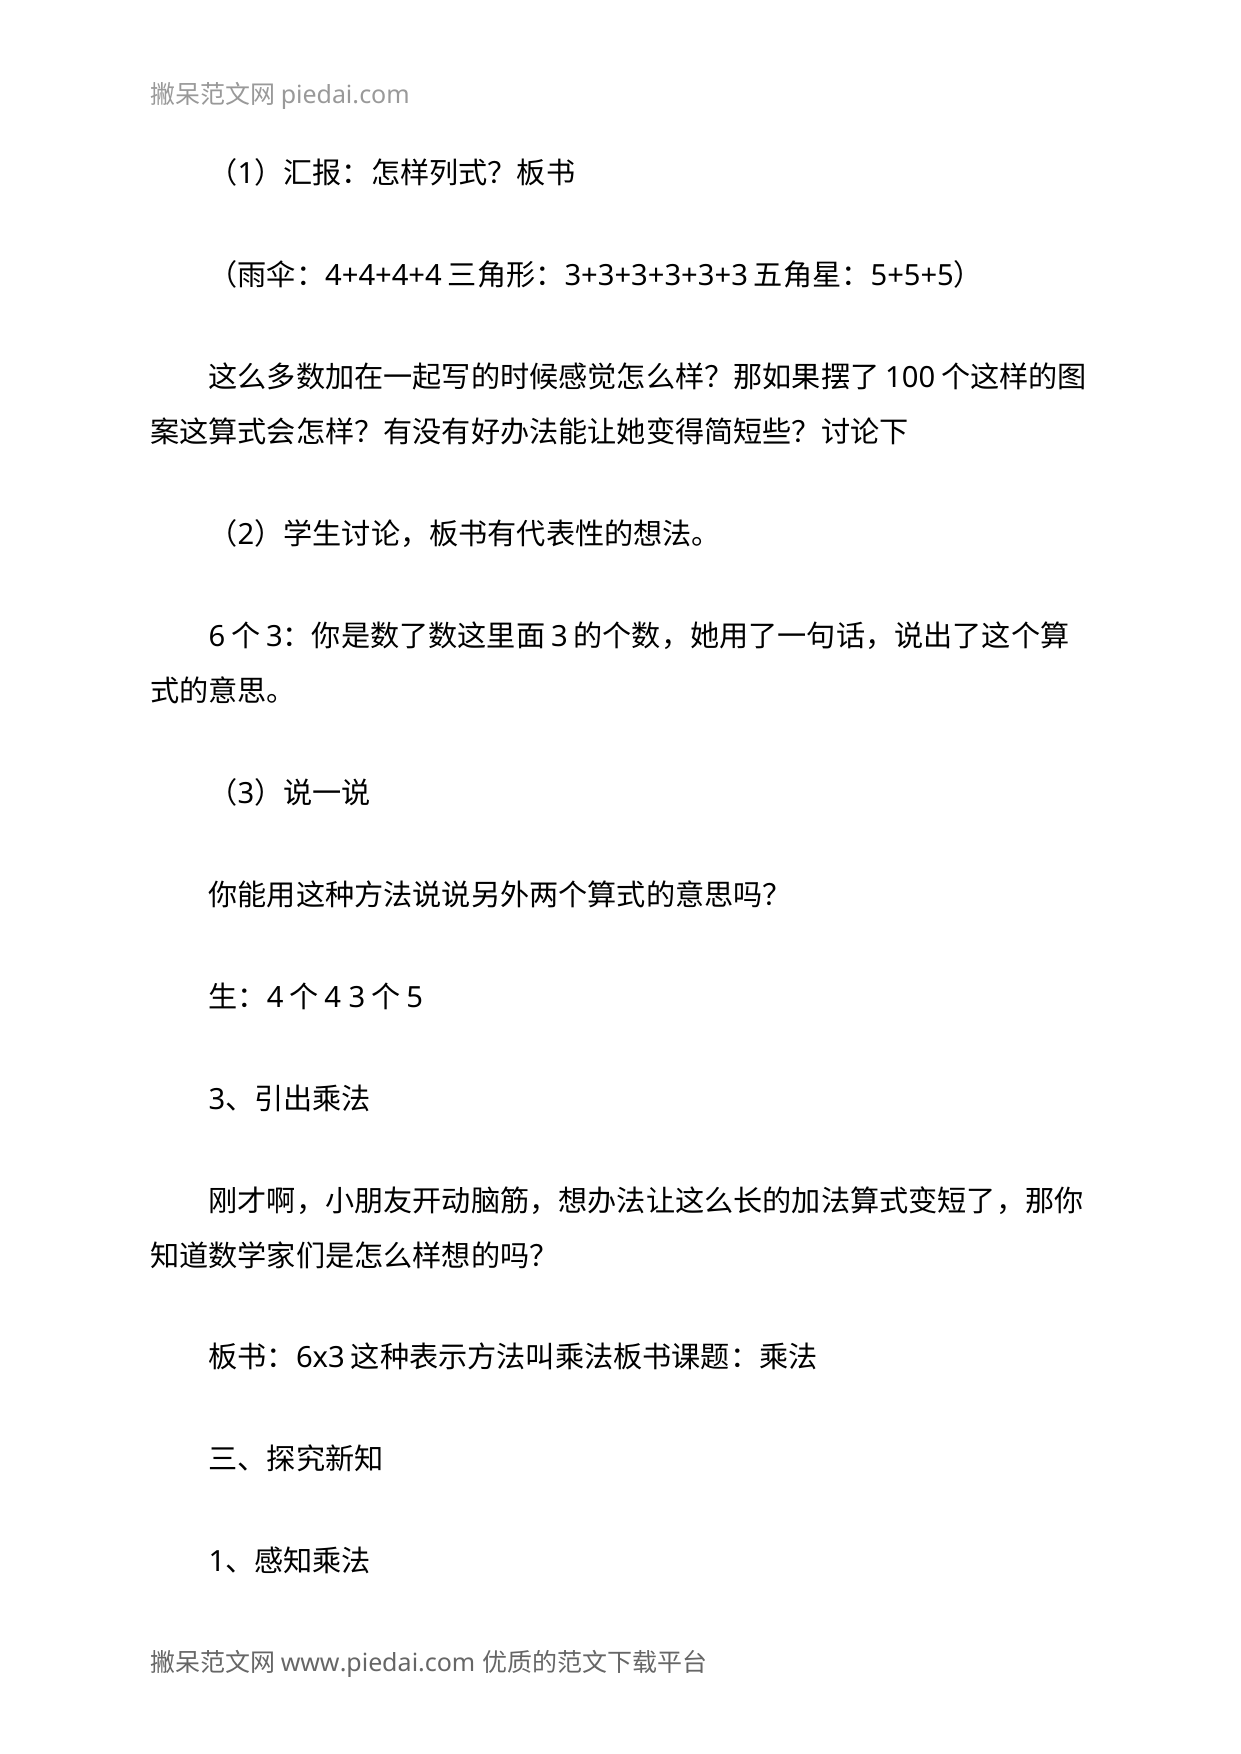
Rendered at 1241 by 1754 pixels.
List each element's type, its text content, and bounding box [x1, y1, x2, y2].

text 1、感知乘法 [150, 1538, 1090, 1580]
text （2）学生讨论，板书有代表性的想法。 [150, 511, 1090, 553]
text 3、引出乘法 [150, 1075, 1090, 1118]
text （1）汇报：怎样列式？板书 [150, 150, 1090, 192]
text 板书：6x3这种表示方法叫乘法板书课题：乘法 [150, 1334, 1090, 1376]
text 6个3：你是数了数这里面3的个数，她用了一句话，说出了这个算式的意思。 [150, 613, 1090, 710]
text 生：4个4 3个5 [150, 973, 1090, 1016]
text （雨伞：4+4+4+4三角形：3+3+3+3+3+3五角星：5+5+5） [150, 252, 1090, 294]
text 刚才啊，小朋友开动脑筋，想办法让这么长的加法算式变短了，那你知道数学家们是怎么样想的吗？ [150, 1177, 1090, 1274]
text 你能用这种方法说说另外两个算式的意思吗？ [150, 871, 1090, 914]
text 三、探究新知 [150, 1436, 1090, 1478]
text （3）说一说 [150, 769, 1090, 812]
text 这么多数加在一起写的时候感觉怎么样？那如果摆了100个这样的图案这算式会怎样？有没有好办法能让她变得简短些？讨论下 [150, 354, 1090, 451]
